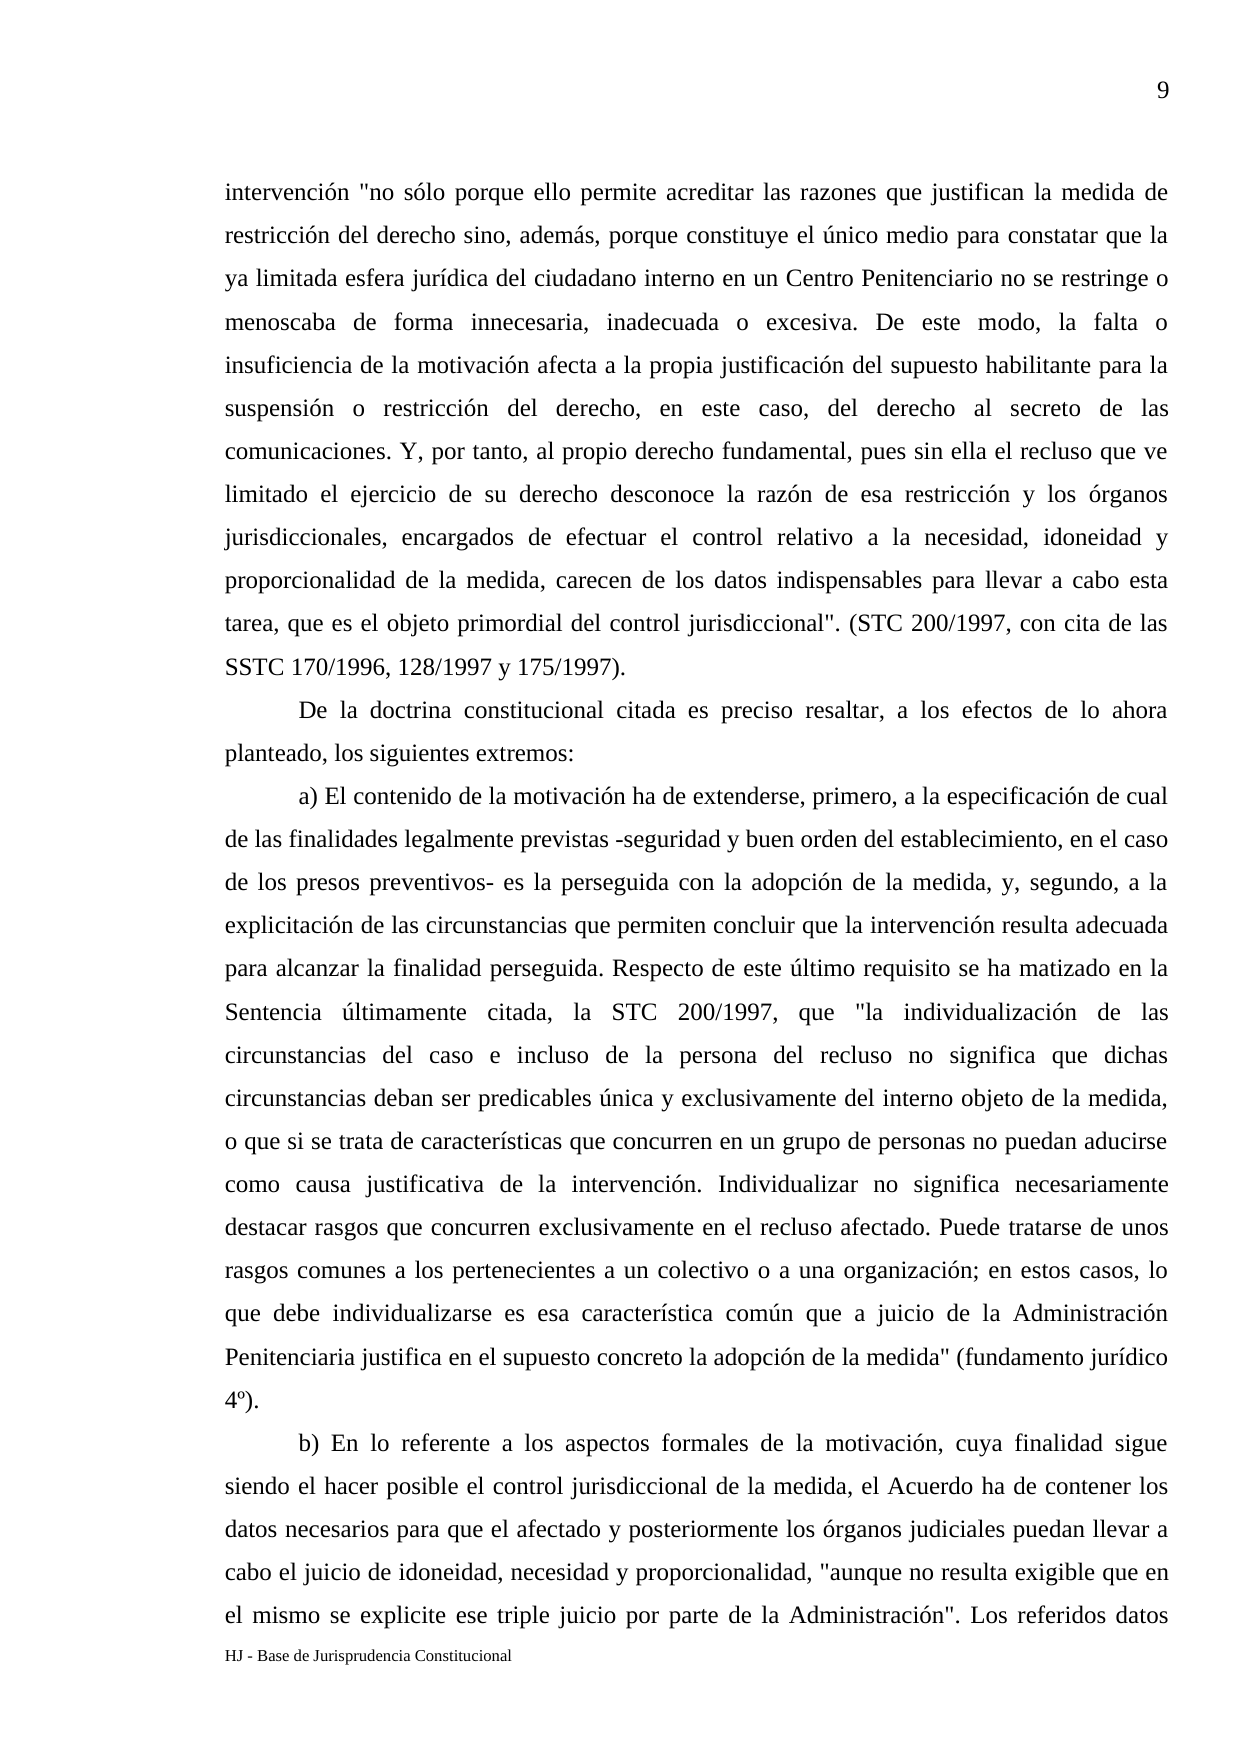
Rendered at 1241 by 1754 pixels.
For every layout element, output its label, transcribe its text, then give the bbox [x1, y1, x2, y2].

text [224, 177, 1169, 680]
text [224, 1428, 1169, 1629]
text a) El contenido de la motivación ha de extenderse, primero, a la especificación de cual de las finalidades legalmente previstas -seguridad y buen orden del establecimiento, en el caso de los presos preventivos- es la perseguida con la adopción de la medida, y, segundo, a la explicitación de las circunstancias que permiten concluir que la intervención resulta adecuada para alcanzar la finalidad perseguida. Respecto de este último requisito se ha matizado en la Sentencia últimamente citada, la STC 200/1997, que "la individualización de las circunstancias del caso e incluso de la persona del recluso no significa que dichas circunstancias deban ser predicables única y exclusivamente del interno objeto de la medida, o que si se trata de características que concurren en un grupo de personas no puedan aducirse como causa justificativa de la intervención. Individualizar no significa necesariamente destacar rasgos que concurren exclusivamente en el recluso afectado. Puede tratarse de unos rasgos comunes a los pertenecientes a un colectivo o a una organización; en estos casos, lo que debe individualizarse es esa característica común que a juicio de la Administración Penitenciaria justifica en el supuesto concreto la adopción de la medida" (fundamento jurídico 4º). [224, 781, 1169, 1413]
text De la doctrina constitucional citada es preciso resaltar, a los efectos de lo ahora planteado, los siguientes extremos: [224, 695, 1169, 767]
